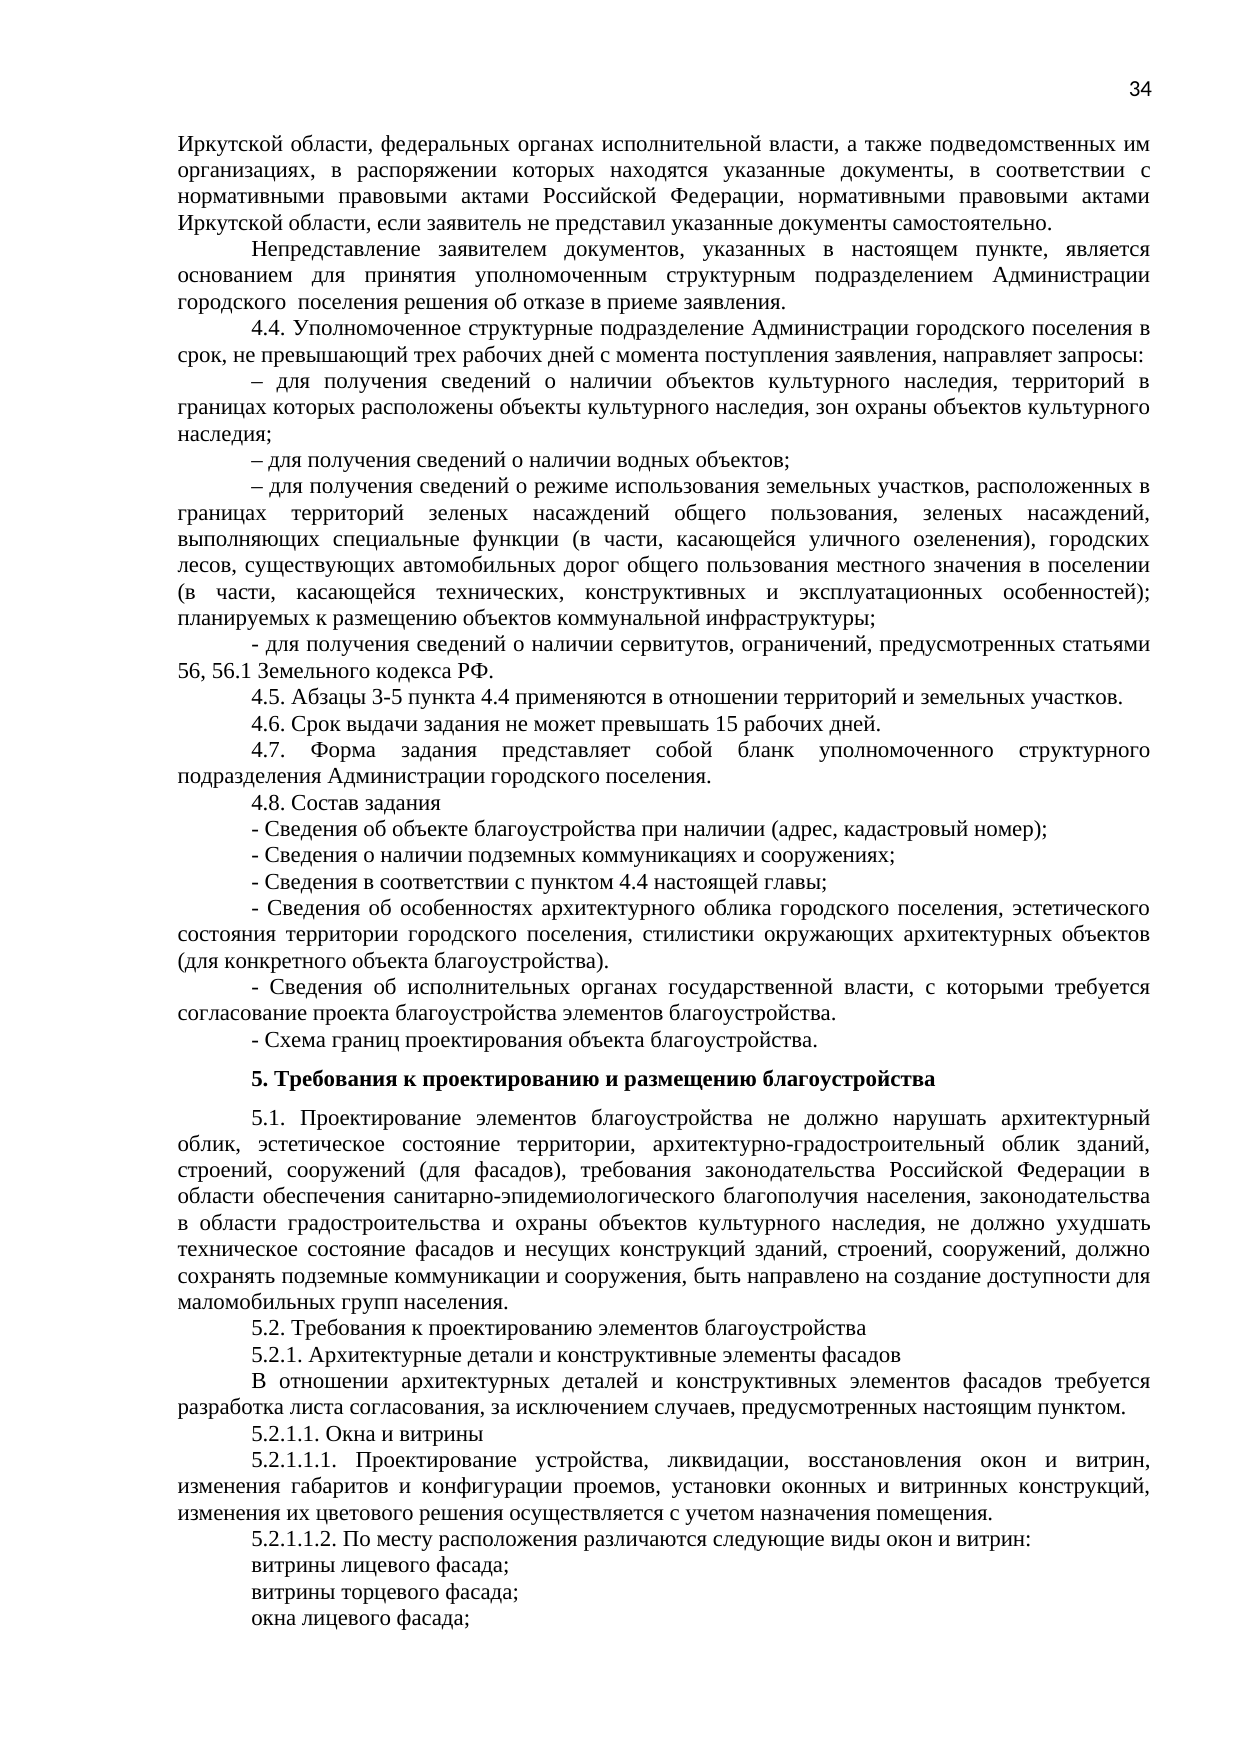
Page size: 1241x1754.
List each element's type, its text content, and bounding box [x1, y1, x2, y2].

text - Сведения об исполнительных органах государственной власти, с которыми требуется согласование проекта благоустройства элементов благоустройства. [177, 973, 1152, 1026]
text 5. Требования к проектированию и размещению благоустройства [177, 1065, 1152, 1091]
text 5.2.1. Архитектурные детали и конструктивные элементы фасадов [177, 1341, 1152, 1367]
text 4.7. Форма задания представляет собой бланк уполномоченного структурного подразделения Администрации городского поселения. [177, 736, 1152, 789]
text - Сведения о наличии подземных коммуникациях и сооружениях; [177, 841, 1152, 868]
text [177, 130, 1152, 235]
text 5.2.1.1. Окна и витрины [177, 1420, 1152, 1446]
text - для получения сведений о наличии сервитутов, ограничений, предусмотренных статьями 56, 56.1 Земельного кодекса РФ. [177, 631, 1152, 683]
text – для получения сведений о режиме использования земельных участков, расположенных в границах территорий зеленых насаждений общего пользования, зеленых насаждений, выполняющих специальные функции (в части, касающейся уличного озеленения), городских лесов, существующих автомобильных дорог общего пользования местного значения в поселении (в части, касающейся технических, конструктивных и эксплуатационных особенностей); планируемых к размещению объектов коммунальной инфраструктуры; [177, 472, 1152, 631]
text окна лицевого фасада; [177, 1604, 1152, 1631]
text - Сведения в соответствии с пунктом 4.4 настоящей главы; [177, 868, 1152, 894]
text 4.8. Состав задания [177, 789, 1152, 815]
text – для получения сведений о наличии объектов культурного наследия, территорий в границах которых расположены объекты культурного наследия, зон охраны объектов культурного наследия; [177, 367, 1152, 446]
text - Сведения об объекте благоустройства при наличии (адрес, кадастровый номер); [177, 815, 1152, 841]
text 4.6. Срок выдачи задания не может превышать 15 рабочих дней. [177, 709, 1152, 736]
text 5.1. Проектирование элементов благоустройства не должно нарушать архитектурный облик, эстетическое состояние территории, архитектурно-градостроительный облик зданий, строений, сооружений (для фасадов), требования законодательства Российской Федерации в области обеспечения санитарно-эпидемиологического благополучия населения, законодательства в области градостроительства и охраны объектов культурного наследия, не должно ухудшать техническое состояние фасадов и несущих конструкций зданий, строений, сооружений, должно сохранять подземные коммуникации и сооружения, быть направлено на создание доступности для маломобильных групп населения. [177, 1103, 1152, 1314]
text - Схема границ проектирования объекта благоустройства. [177, 1026, 1152, 1052]
text – для получения сведений о наличии водных объектов; [177, 446, 1152, 472]
text 4.5. Абзацы 3-5 пункта 4.4 применяются в отношении территорий и земельных участков. [177, 683, 1152, 709]
text Непредставление заявителем документов, указанных в настоящем пункте, является основанием для принятия уполномоченным структурным подразделением Администрации городского поселения решения об отказе в приеме заявления. [177, 235, 1152, 314]
text 4.4. Уполномоченное структурные подразделение Администрации городского поселения в срок, не превышающий трех рабочих дней с момента поступления заявления, направляет запросы: [177, 314, 1152, 367]
text - Сведения об особенностях архитектурного облика городского поселения, эстетического состояния территории городского поселения, стилистики окружающих архитектурных объектов (для конкретного объекта благоустройства). [177, 894, 1152, 973]
text В отношении архитектурных деталей и конструктивных элементов фасадов требуется разработка листа согласования, за исключением случаев, предусмотренных настоящим пунктом. [177, 1367, 1152, 1420]
text 5.2.1.1.2. По месту расположения различаются следующие виды окон и витрин: [177, 1525, 1152, 1552]
text витрины торцевого фасада; [177, 1578, 1152, 1604]
text 5.2. Требования к проектированию элементов благоустройства [177, 1314, 1152, 1341]
text 5.2.1.1.1. Проектирование устройства, ликвидации, восстановления окон и витрин, изменения габаритов и конфигурации проемов, установки оконных и витринных конструкций, изменения их цветового решения осуществляется с учетом назначения помещения. [177, 1446, 1152, 1525]
text витрины лицевого фасада; [177, 1552, 1152, 1578]
